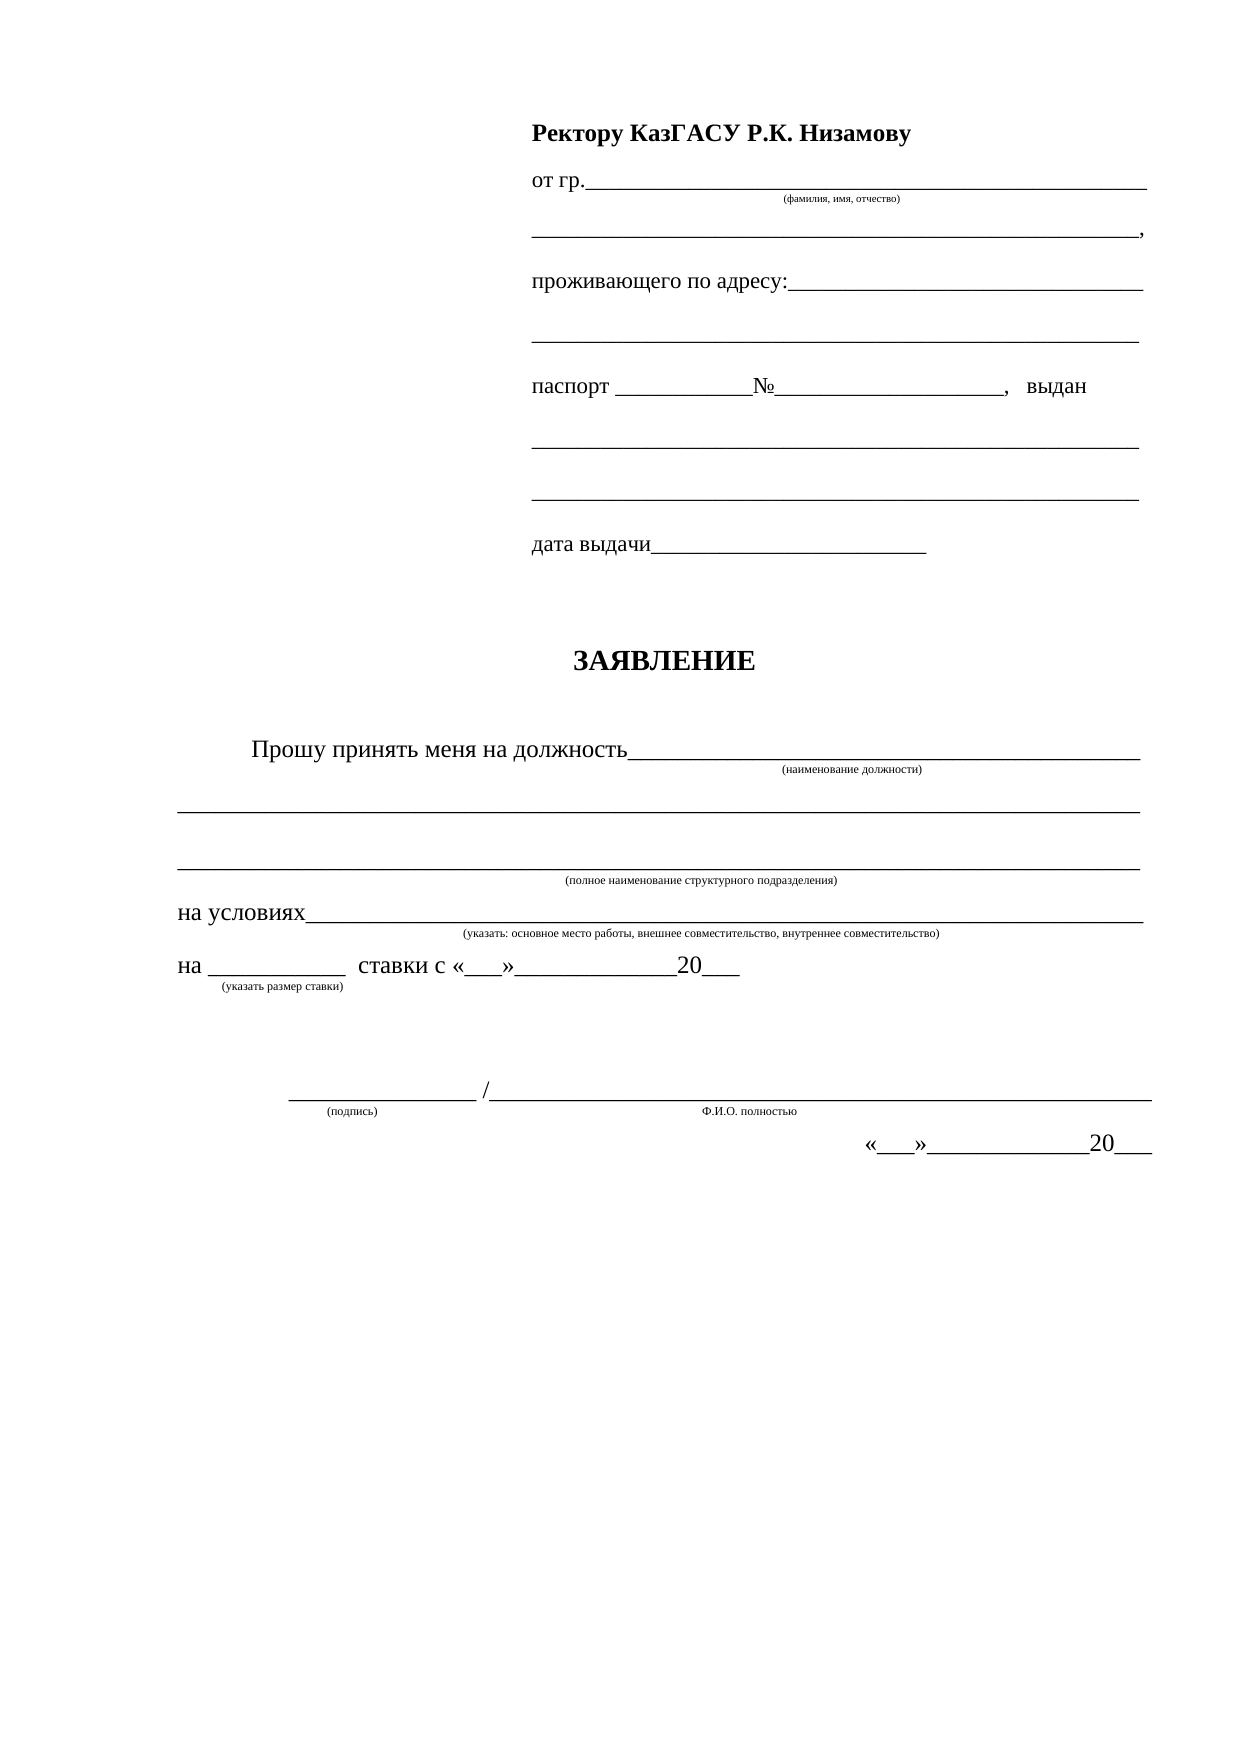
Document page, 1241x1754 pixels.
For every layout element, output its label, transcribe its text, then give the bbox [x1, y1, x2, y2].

text на ___________ ставки с «___»_____________20___ [177, 950, 1152, 978]
text (указать: основное место работы, внешнее совместительство, внутреннее совместительство) [177, 926, 1152, 950]
text проживающего по адресу:_______________________________ [532, 267, 1152, 293]
text (подпись) Ф.И.О. полностью [177, 1103, 1152, 1128]
text Ректору КазГАСУ Р.К. Низамову [532, 118, 1152, 147]
text _____________________________________________________ [532, 477, 1152, 504]
text от гр._________________________________________________ [532, 166, 1152, 192]
text (фамилия, имя, отчество) [532, 192, 1152, 214]
text (наименование должности) [477, 763, 1152, 787]
text _____________________________________________________________________________ [177, 844, 1152, 873]
text _____________________________________________________ [532, 425, 1152, 451]
text _______________ /_____________________________________________________ [177, 1075, 1152, 1103]
text (указать размер ставки) [177, 978, 1152, 1003]
text «___»_____________20___ [177, 1128, 1152, 1156]
text _____________________________________________________ [532, 319, 1152, 346]
text Прошу принять меня на должность_________________________________________ [177, 734, 1152, 763]
text дата выдачи________________________ [532, 530, 1152, 557]
text на условиях___________________________________________________________________ [177, 897, 1152, 926]
text (полное наименование структурного подразделения) [177, 873, 1152, 897]
text ЗАЯВЛЕНИЕ [177, 643, 1152, 676]
text _____________________________________________________________________________ [177, 787, 1152, 815]
text паспорт ____________№____________________, выдан [532, 372, 1152, 398]
text _____________________________________________________, [532, 214, 1152, 240]
